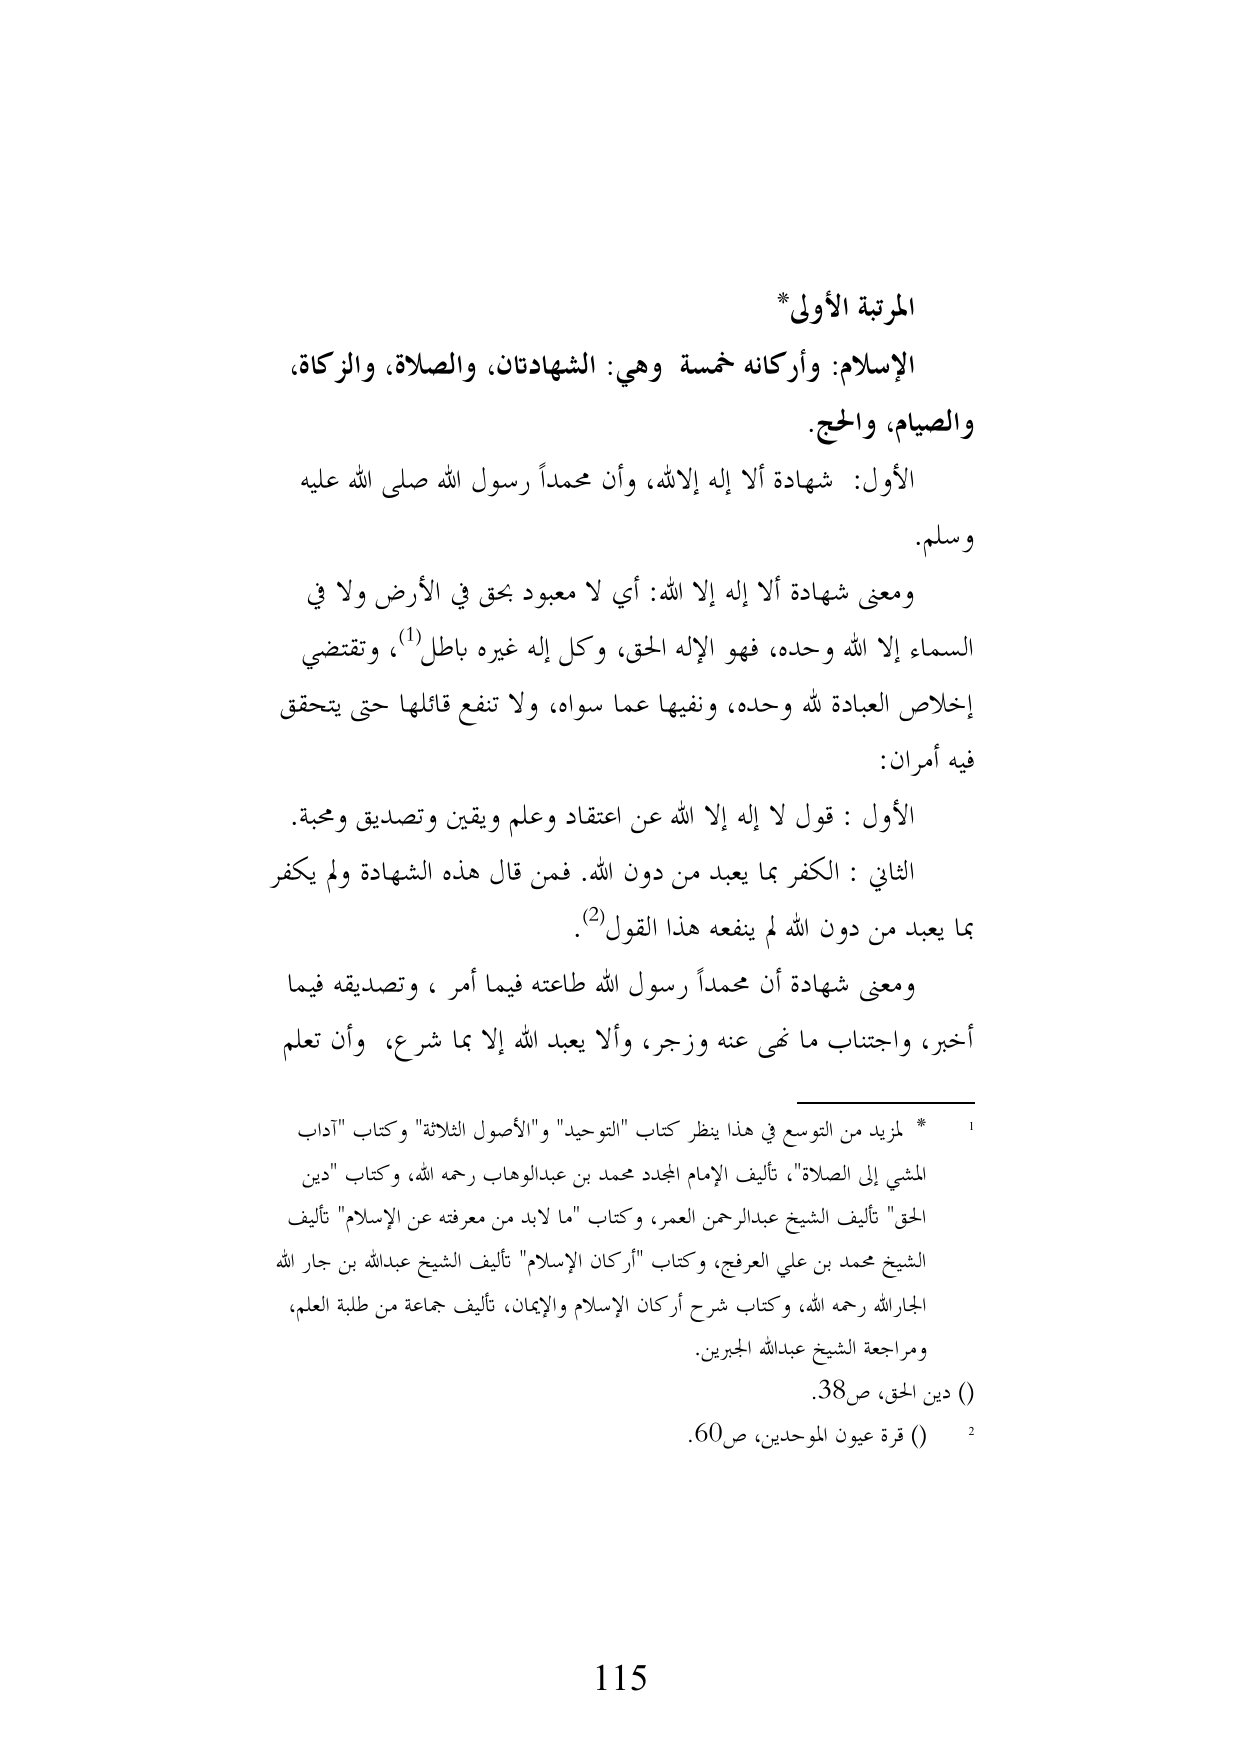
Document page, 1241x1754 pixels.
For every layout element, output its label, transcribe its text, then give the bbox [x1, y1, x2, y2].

text الإسلام: وأركانه خمسة وهي: الشهادتان، والصلاة، والزكاة، والصيام، والحج. [266, 338, 974, 453]
text الأول: شهادة ألا إله إلالله، وأن محمداً رسول الله صلى الله عليه وسلم. [266, 453, 974, 565]
text ومعنى شهادة ألا إله إلا الله: أي لا معبود بحق في الأرض ولا في السماء إلا الله وحده، فهو الإله الحق، وكل إله غيره باطل()، وتقتضي إخلاص العبادة لله وحده، ونفيها عما سواه، ولا تنفع قائلها حتى يتحقق فيه أمران: [266, 565, 974, 789]
text الأول : قول لا إله إلا الله عن اعتقاد وعلم ويقين وتصديق ومحبة. [266, 789, 974, 845]
text ومعنى شهادة أن محمداً رسول الله طاعته فيما أمر ، وتصديقه فيما أخبر، واجتناب ما نهى عنه وزجر، وألا يعبد الله إلا بما شرع، وأن تعلم وتعتقد بأن محمداً رسول الله إلى الناس جميعاً، وأنه عبد لا يعبد، ورسول لا يكذب، بل يطاع ويتبع، من أطاعه دخل الجنة، ومن عصاه دخل النار، وأن تعلم وتعتقد بأن تلقي التشريع سواء في العقيدة، أم في شعائر العبادات التي أمر الله بها، أم في نظام الحكم والتشريع أم في مجال الأخلاق، أم في مجال بناء الأسرة، أم في مجال التحليل والتحريم.. لا يكون إلا عن طريق هذا الرسول الكريم محمد صلى الله عليه وسلم؛ لأنه رسول الله المبلغ عنه شريعته(). [266, 957, 974, 1069]
text المرتبة الأولى* [266, 281, 974, 338]
text الثاني : الكفر بما يعبد من دون الله. فمن قال هذه الشهادة ولم يكفر بما يعبد من دون الله لم ينفعه هذا القول(). [266, 845, 974, 957]
